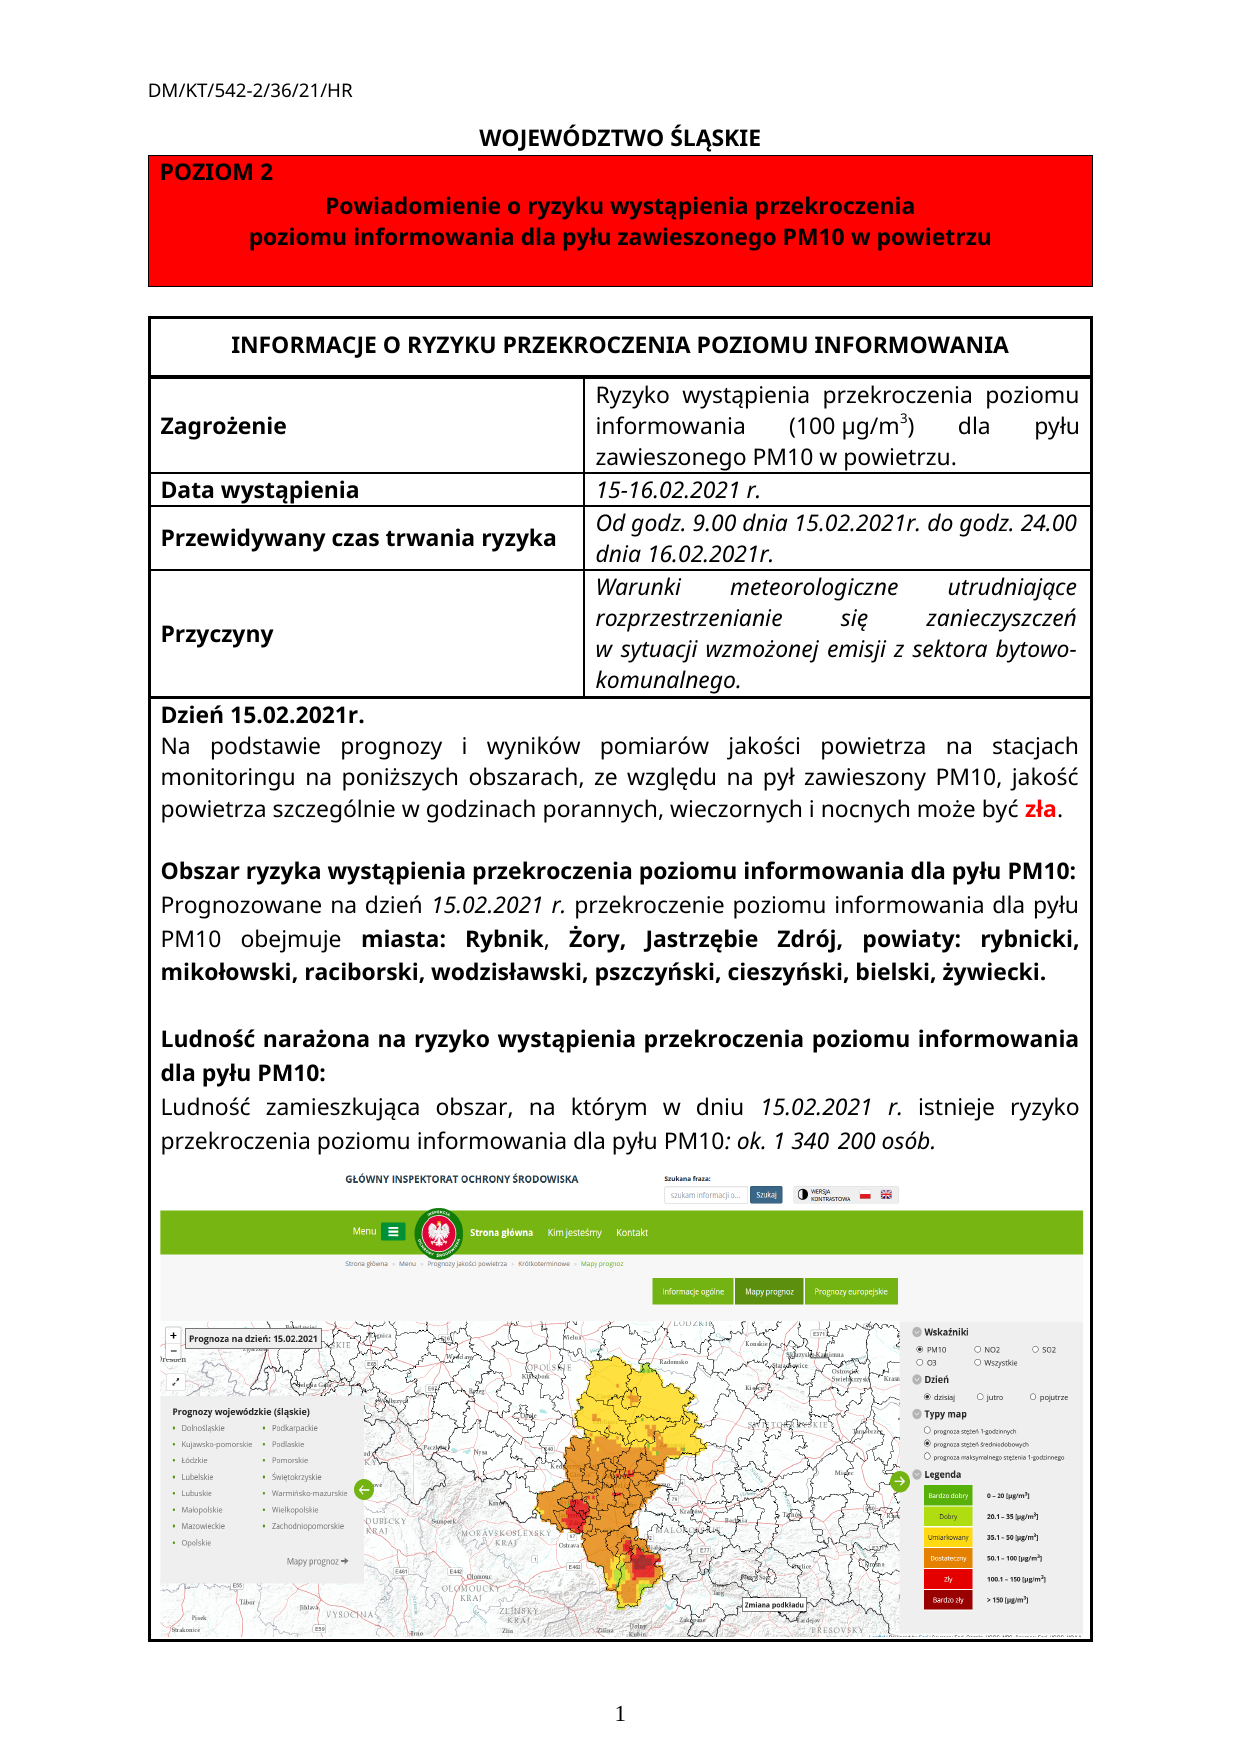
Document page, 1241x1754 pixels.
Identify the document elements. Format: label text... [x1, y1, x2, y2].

table_header POZIOM 2 Powiadomienie o ryzyku wystąpienia przekroczenia poziomu informowania dla pyłu zawieszonego PM10 w powietrzu [149, 156, 1092, 286]
table_cell Przewidywany czas trwania ryzyka [151, 507, 583, 569]
table_cell Data wystąpienia [151, 474, 583, 505]
table_cell 15-16.02.2021 r. [585, 474, 1090, 505]
table_header INFORMACJE O RYZYKU PRZEKROCZENIA POZIOMU INFORMOWANIA [151, 319, 1090, 375]
table_cell Warunki meteorologiczne utrudniające rozprzestrzenianie się zanieczyszczeń w sytuacji wzmożonej emisji z sektora bytowo-komunalnego. [585, 571, 1090, 696]
table_cell Obszar ryzyka wystąpienia przekroczenia poziomu informowania dla pyłu PM10: Prognozowane na dzień 15.02.2021 r. przekroczenie poziomu informowania dla pyłu PM10 obejmuje miasta: Rybnik, Żory, Jastrzębie Zdrój, powiaty: rybnicki, mikołowski, raciborski, wodzisławski, pszczyński, cieszyński, bielski, żywiecki. [151, 855, 1090, 1023]
table_cell Dzień 15.02.2021r. Na podstawie prognozy i wyników pomiarów jakości powietrza na stacjach monitoringu na poniższych obszarach, ze względu na pył zawieszony PM10, jakość powietrza szczególnie w godzinach porannych, wieczornych i nocnych może być zła. [151, 699, 1090, 855]
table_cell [151, 1024, 1090, 1639]
table_cell Od godz. 9.00 dnia 15.02.2021r. do godz. 24.00 dnia 16.02.2021r. [585, 507, 1090, 569]
picture [160, 1158, 1084, 1637]
table_cell Przyczyny [151, 571, 583, 696]
text WOJEWÓDZTWO ŚLĄSKIE [148, 121, 1093, 153]
text DM/KT/542-2/36/21/HR [148, 77, 1093, 103]
table_cell Ryzyko wystąpienia przekroczenia poziomu informowania (100 µg/m3) dla pyłu zawieszonego PM10 w powietrzu. [585, 379, 1090, 472]
table_cell Zagrożenie [151, 379, 583, 472]
